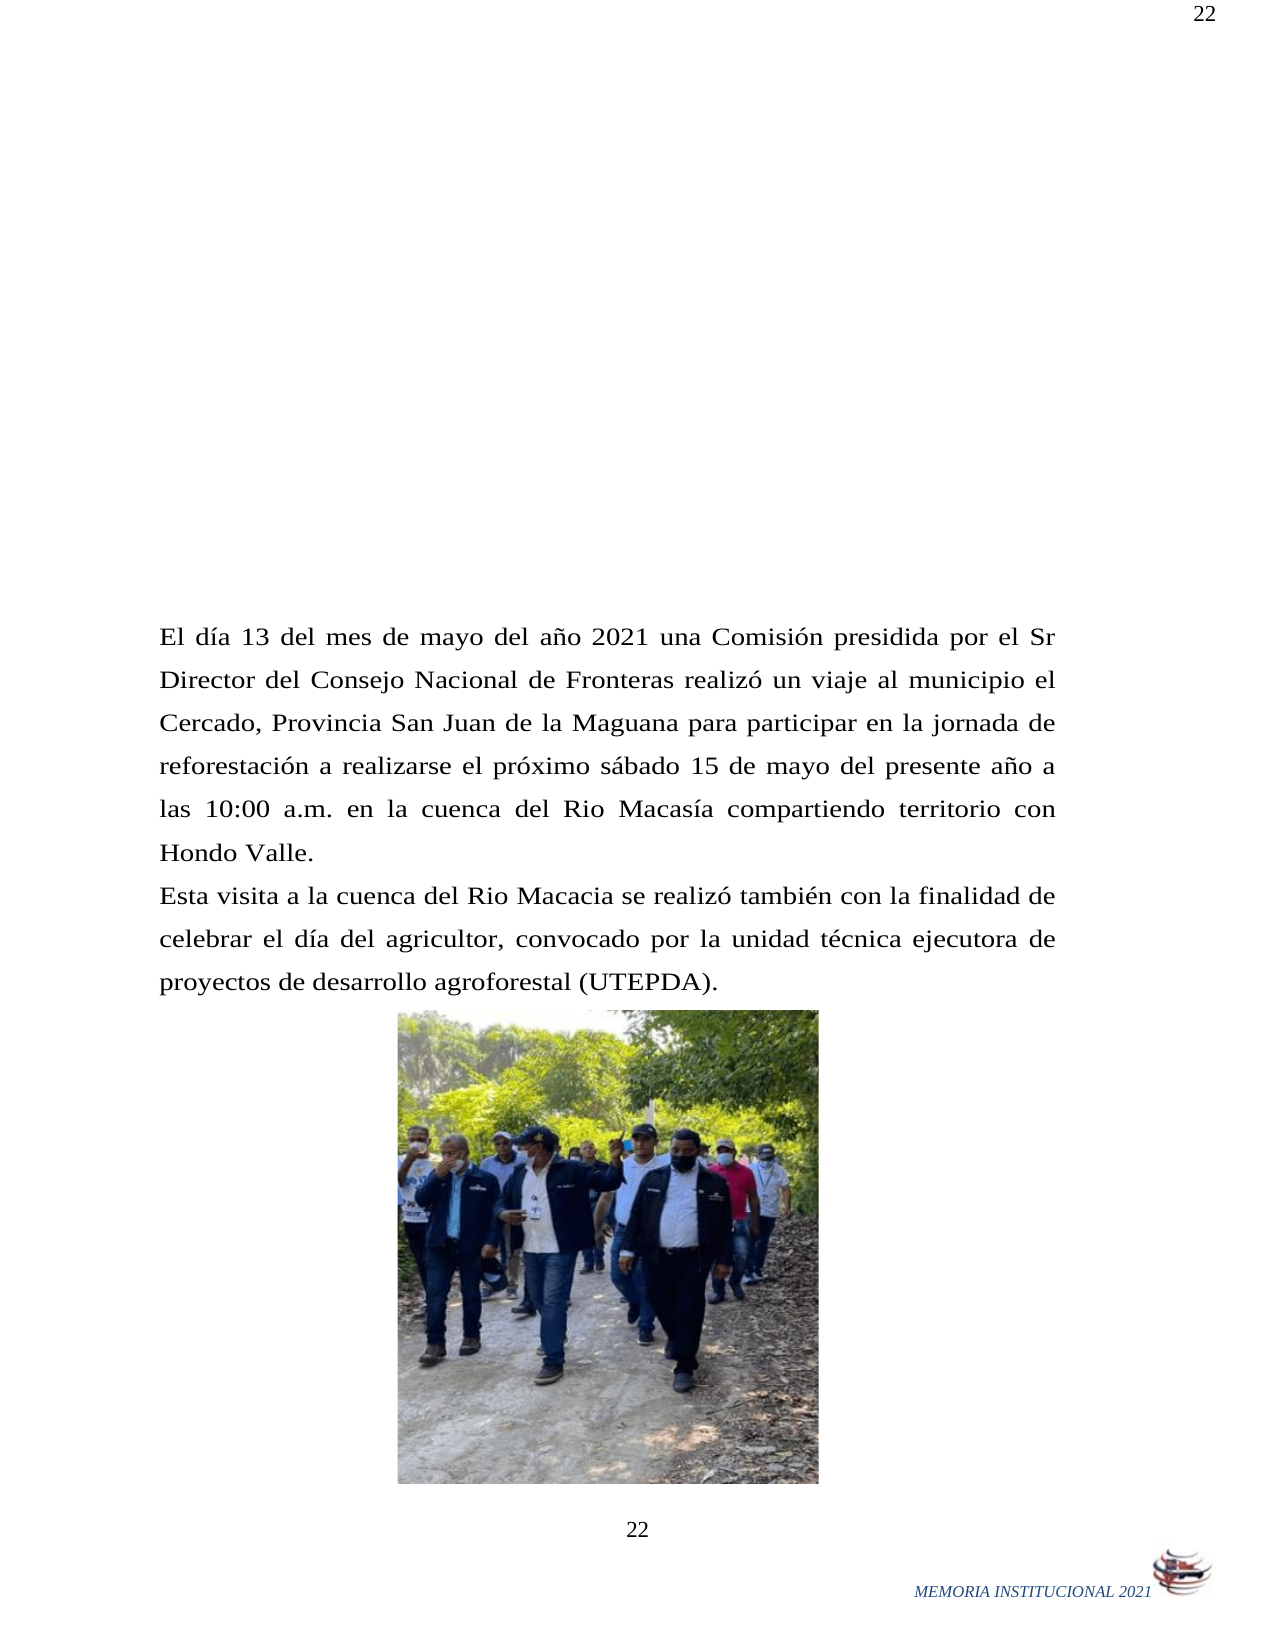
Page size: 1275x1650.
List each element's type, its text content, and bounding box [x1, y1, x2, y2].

picture [1152, 1542, 1217, 1598]
text Esta visita a la cuenca del Rio Macacia se realizó también con la finalidad de celebrar el día del agricultor, convocado por la unidad técnica ejecutora de proyectos de desarrollo agroforestal (UTEPDA). [159, 881, 1057, 996]
picture [397, 1010, 819, 1484]
text El día 13 del mes de mayo del año 2021 una Comisión presidida por el Sr Director del Consejo Nacional de Fronteras realizó un viaje al municipio el Cercado, Provincia San Juan de la Maguana para participar en la jornada de reforestación a realizarse el próximo sábado 15 de mayo del presente año a las 10:00 a.m. en la cuenca del Rio Macasía compartiendo territorio con Hondo Valle. [159, 622, 1057, 866]
